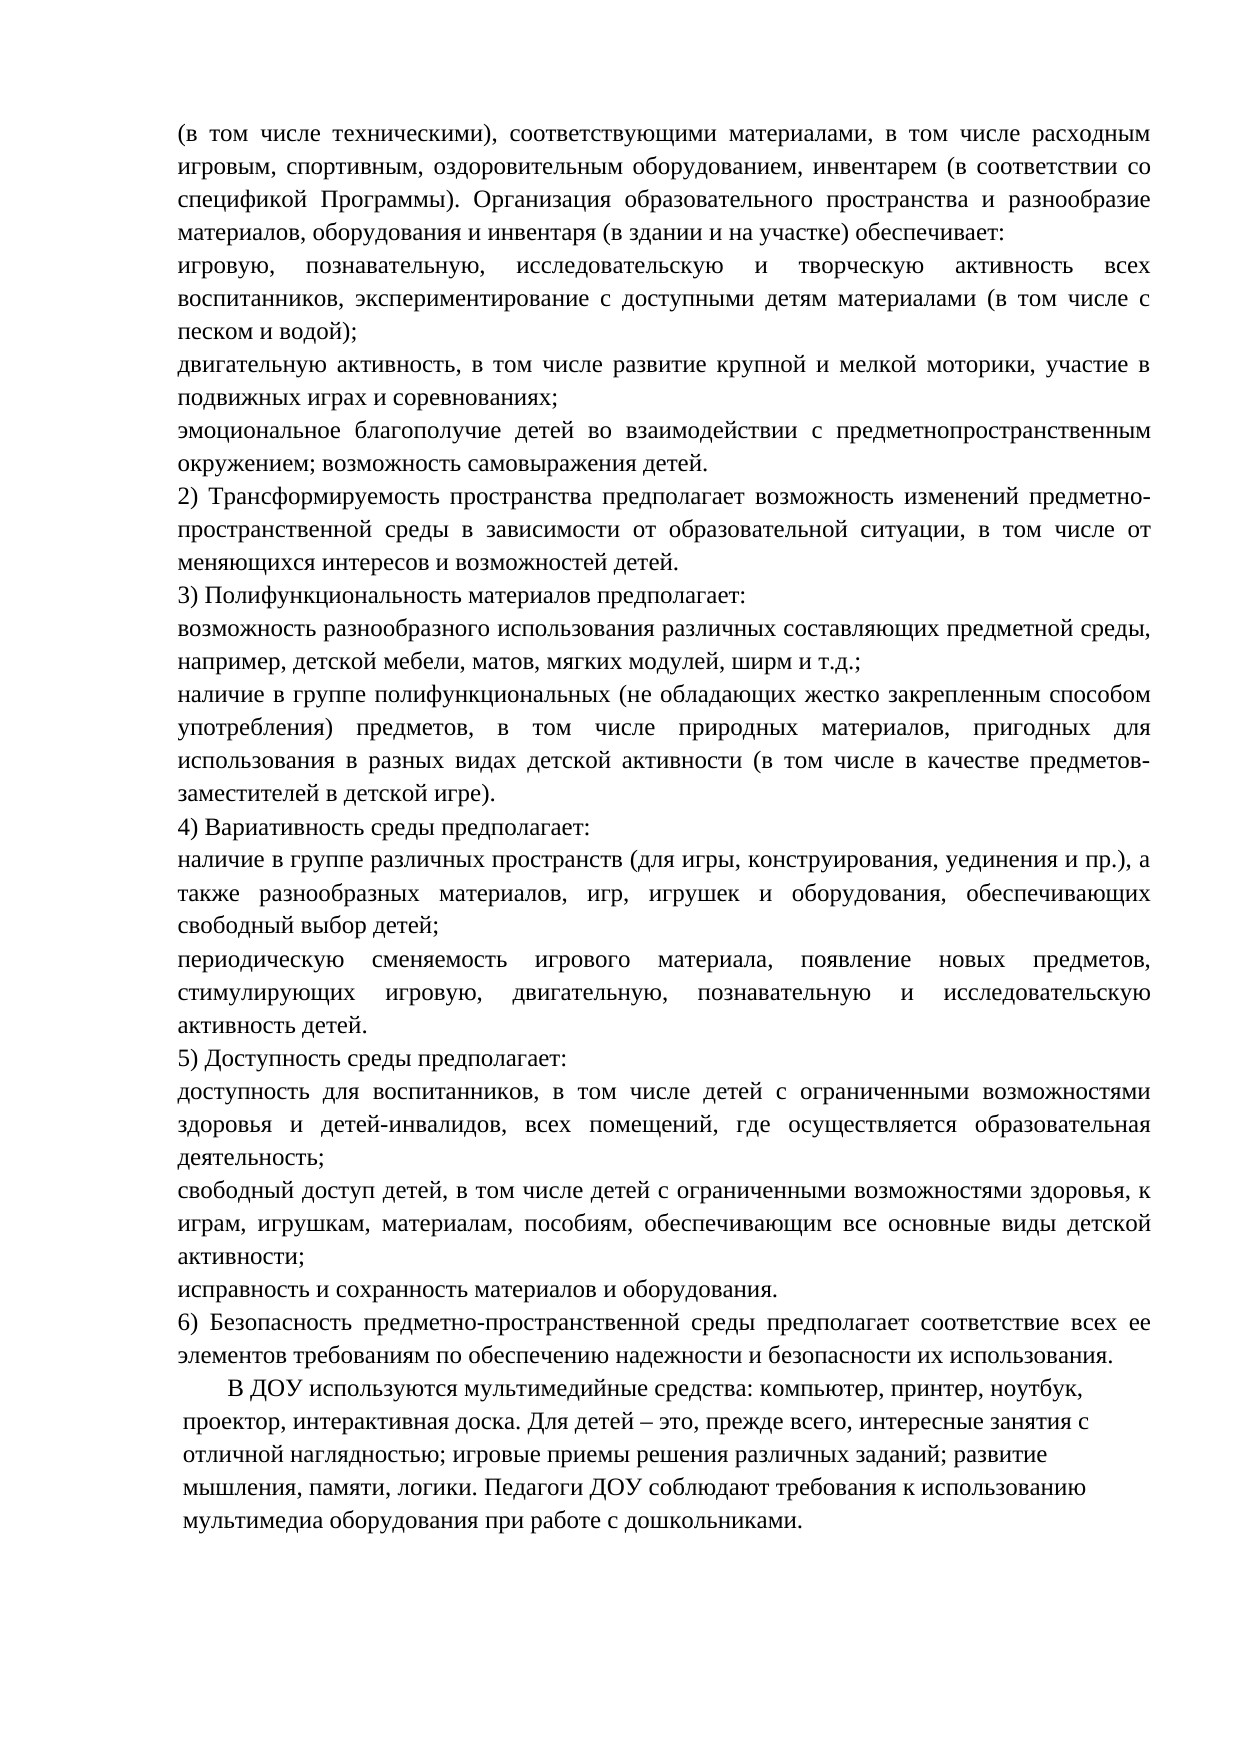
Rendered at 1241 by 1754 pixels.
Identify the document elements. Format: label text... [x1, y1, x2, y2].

text доступность для воспитанников, в том числе детей с ограниченными возможностями здоровья и детей-инвалидов, всех помещений, где осуществляется образовательная деятельность; [177, 1076, 1152, 1171]
text исправность и сохранность материалов и оборудования. [177, 1274, 1152, 1303]
text возможность разнообразного использования различных составляющих предметной среды, например, детской мебели, матов, мягких модулей, ширм и т.д.; [177, 613, 1152, 675]
text 6) Безопасность предметно-пространственной среды предполагает соответствие всех ее элементов требованиям по обеспечению надежности и безопасности их использования. [177, 1307, 1152, 1369]
text периодическую сменяемость игрового материала, появление новых предметов, стимулирующих игровую, двигательную, познавательную и исследовательскую активность детей. [177, 944, 1152, 1038]
text 2) Трансформируемость пространства предполагает возможность изменений предметно-пространственной среды в зависимости от образовательной ситуации, в том числе от меняющихся интересов и возможностей детей. [177, 481, 1152, 576]
text двигательную активность, в том числе развитие крупной и мелкой моторики, участие в подвижных играх и соревнованиях; [177, 349, 1152, 411]
text 3) Полифункциональность материалов предполагает: [177, 580, 1152, 609]
text наличие в группе полифункциональных (не обладающих жестко закрепленным способом употребления) предметов, в том числе природных материалов, пригодных для использования в разных видах детской активности (в том числе в качестве предметов-заместителей в детской игре). [177, 679, 1152, 807]
text игровую, познавательную, исследовательскую и творческую активность всех воспитанников, экспериментирование с доступными детям материалами (в том числе с песком и водой); [177, 250, 1152, 345]
text свободный доступ детей, в том числе детей с ограниченными возможностями здоровья, к играм, игрушкам, материалам, пособиям, обеспечивающим все основные виды детской активности; [177, 1175, 1152, 1269]
text 5) Доступность среды предполагает: [177, 1043, 1152, 1071]
text В ДОУ используются мультимедийные средства: компьютер, принтер, ноутбук, проектор, интерактивная доска. Для детей – это, прежде всего, интересные занятия с отличной наглядностью; игровые приемы решения различных заданий; развитие мышления, памяти, логики. Педагоги ДОУ соблюдают требования к использованию мультимедиа оборудования при работе с дошкольниками. [183, 1373, 1093, 1534]
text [177, 118, 1152, 246]
text 4) Вариативность среды предполагает: [177, 812, 1152, 840]
text наличие в группе различных пространств (для игры, конструирования, уединения и пр.), а также разнообразных материалов, игр, игрушек и оборудования, обеспечивающих свободный выбор детей; [177, 844, 1152, 939]
text эмоциональное благополучие детей во взаимодействии с предметнопространственным окружением; возможность самовыражения детей. [177, 415, 1152, 477]
